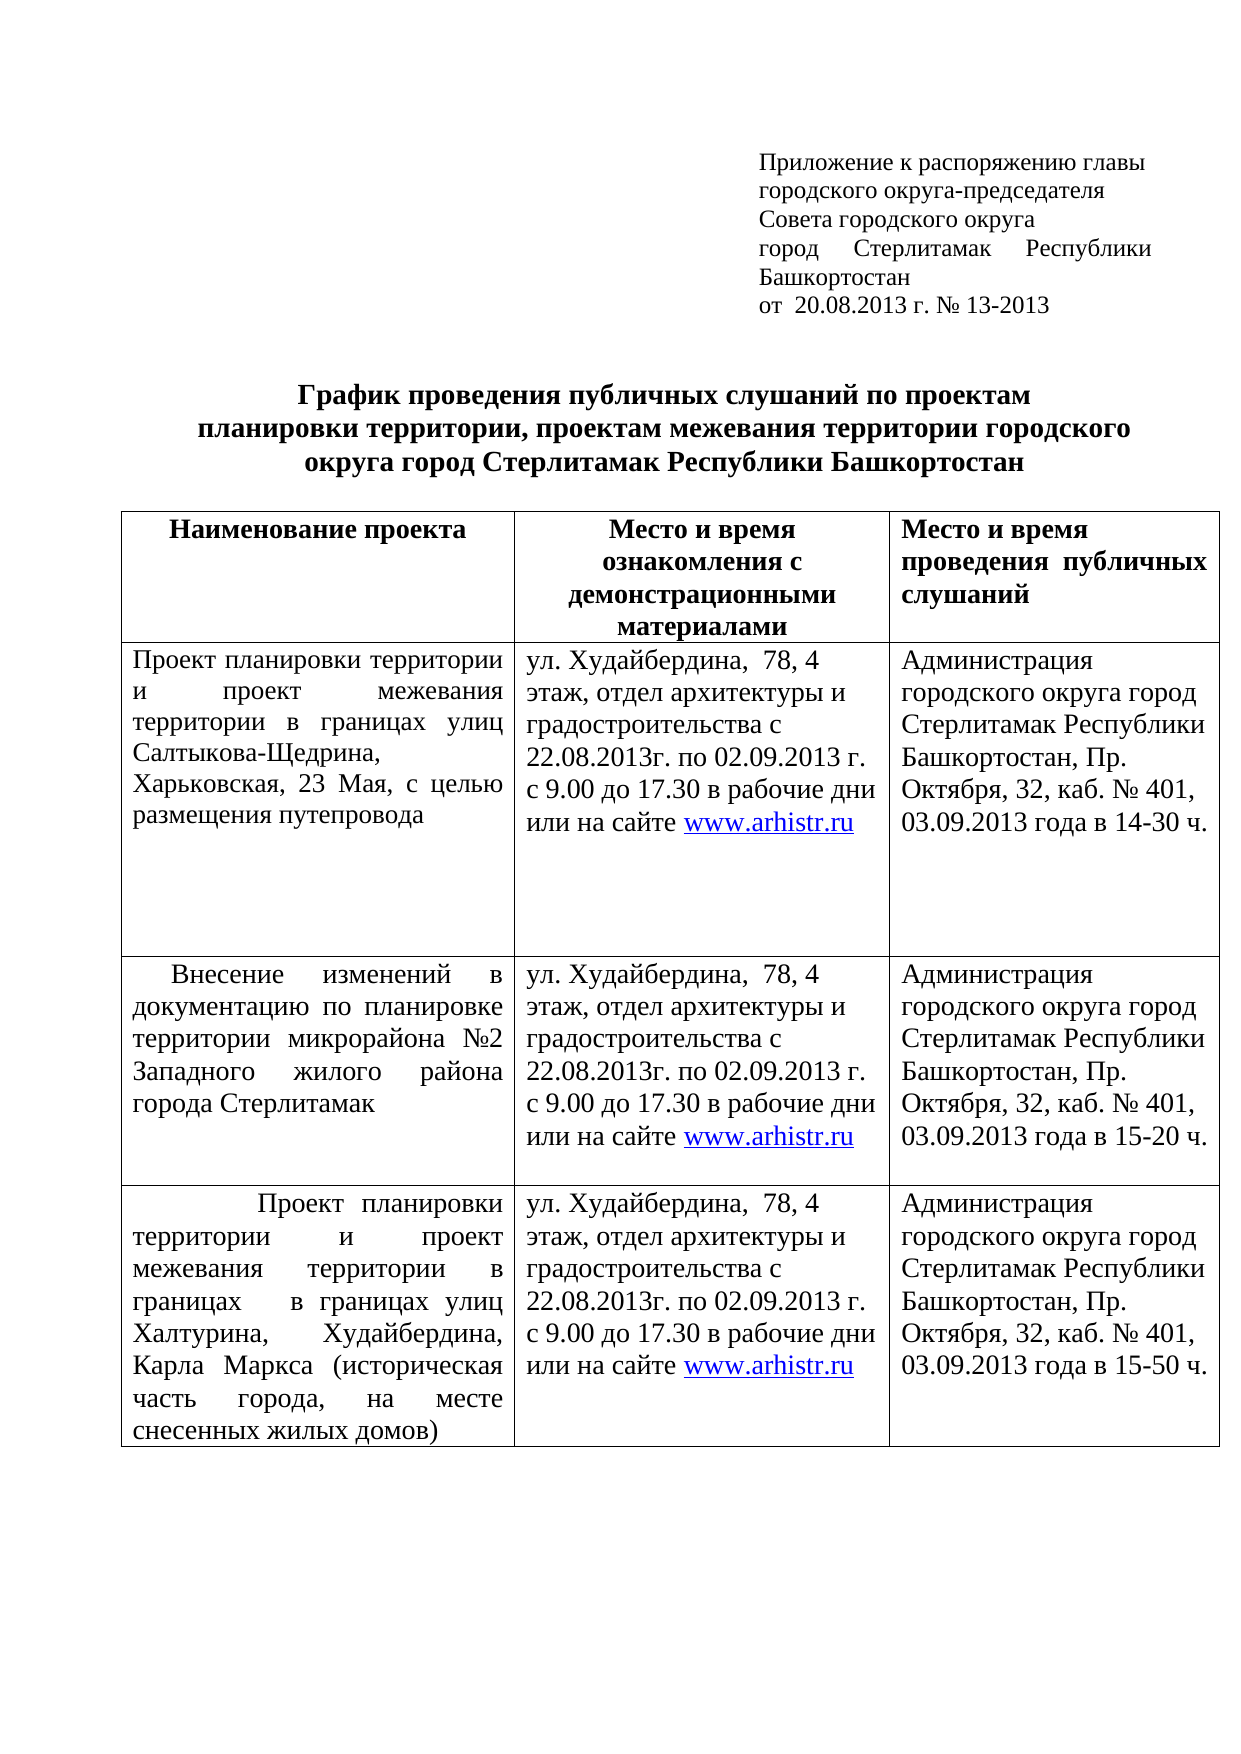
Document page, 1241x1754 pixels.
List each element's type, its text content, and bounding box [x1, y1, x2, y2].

table_cell Проект планировки территории и проект межевания территории в границах в границах улиц Халтурина, Худайбердина, Карла Маркса (историческая часть города, на месте снесенных жилых домов) [122, 1186, 514, 1446]
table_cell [515, 1186, 889, 1446]
table_header Наименование проекта [122, 512, 514, 642]
table_header Место и время ознакомления с демонстрационными материалами [515, 512, 889, 642]
text Совета городского округа [758, 204, 1152, 233]
text от 20.08.2013 г. № 13-2013 [758, 291, 1152, 319]
text город Стерлитамак Республики Башкортостан [758, 233, 1152, 291]
table_cell Проект планировки территории и проект межевания территории в границах улиц Салтыкова-Щедрина, Харьковская, 23 Мая, с целью размещения путепровода [122, 643, 514, 956]
table_header Место и время проведения публичных слушаний [890, 512, 1219, 642]
text городского округа-председателя [758, 176, 1152, 204]
text планировки территории, проектам межевания территории городского округа город Стерлитамак Республики Башкортостан [177, 410, 1152, 477]
table_cell Администрация городского округа город Стерлитамак Республики Башкортостан, Пр. Октября, 32, каб. № 401, 03.09.2013 года в 14-30 ч. [890, 643, 1219, 956]
text Приложение к распоряжению главы [758, 147, 1152, 176]
table_cell Администрация городского округа город Стерлитамак Республики Башкортостан, Пр. Октября, 32, каб. № 401, 03.09.2013 года в 15-20 ч. [890, 957, 1219, 1185]
text График проведения публичных слушаний по проектам [177, 377, 1152, 410]
table_cell Администрация городского округа город Стерлитамак Республики Башкортостан, Пр. Октября, 32, каб. № 401, 03.09.2013 года в 15-50 ч. [890, 1186, 1219, 1446]
table_cell Внесение изменений в документацию по планировке территории микрорайона №2 Западного жилого района города Стерлитамак [122, 957, 514, 1185]
